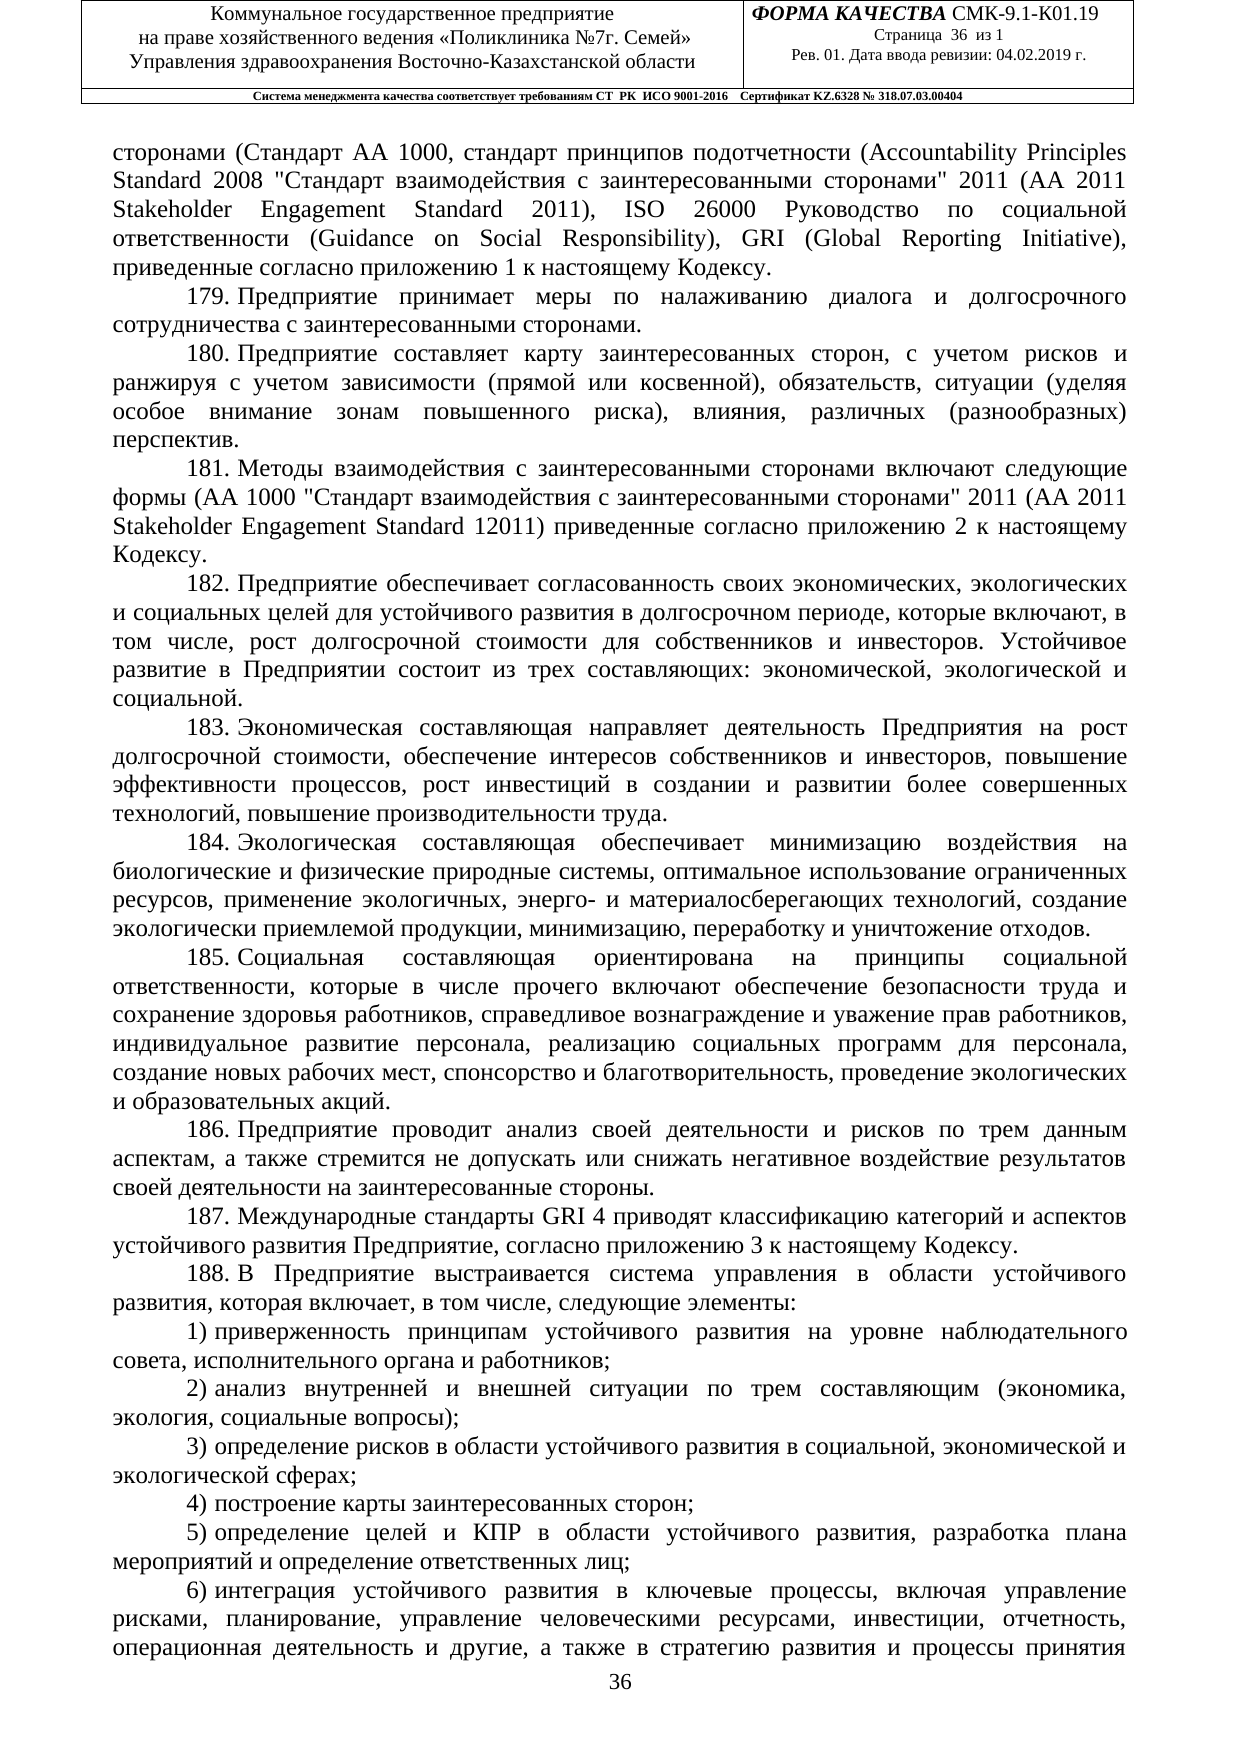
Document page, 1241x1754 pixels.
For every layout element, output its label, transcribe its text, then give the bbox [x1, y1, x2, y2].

list определение целей и КПР в области устойчивого развития, разработка плана мероприятий и определение ответственных лиц; [112, 1517, 1128, 1575]
list Предприятие составляет карту заинтересованных сторон, с учетом рисков и ранжируя с учетом зависимости (прямой или косвенной), обязательств, ситуации (уделяя особое внимание зонам повышенного риска), влияния, различных (разнообразных) перспектив. [112, 338, 1128, 453]
list Методы взаимодействия с заинтересованными сторонами включают следующие формы (АА 1000 "Стандарт взаимодействия с заинтересованными сторонами" 2011 (АА 2011 Stakeholder Engagement Standard 12011) приведенные согласно приложению 2 к настоящему Кодексу. [112, 453, 1128, 568]
list анализ внутренней и внешней ситуации по трем составляющим (экономика, экология, социальные вопросы); [112, 1373, 1127, 1431]
list приверженность принципам устойчивого развития на уровне наблюдательного совета, исполнительного органа и работников; [112, 1316, 1128, 1373]
list В Предприятие выстраивается система управления в области устойчивого развития, которая включает, в том числе, следующие элементы: [112, 1258, 1127, 1316]
list Предприятие обеспечивает согласованность своих экономических, экологических и социальных целей для устойчивого развития в долгосрочном периоде, которые включают, в том числе, рост долгосрочной стоимости для собственников и инвесторов. Устойчивое развитие в Предприятии состоит из трех составляющих: экономической, экологической и социальной. [112, 568, 1128, 712]
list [112, 1575, 1127, 1661]
list построение карты заинтересованных сторон; [112, 1488, 1142, 1517]
list Предприятие принимает меры по налаживанию диалога и долгосрочного сотрудничества с заинтересованными сторонами. [112, 281, 1128, 338]
list определение рисков в области устойчивого развития в социальной, экономической и экологической сферах; [112, 1431, 1127, 1488]
list Экологическая составляющая обеспечивает минимизацию воздействия на биологические и физические природные системы, оптимальное использование ограниченных ресурсов, применение экологичных, энерго- и материалосберегающих технологий, создание экологически приемлемой продукции, минимизацию, переработку и уничтожение отходов. [112, 827, 1128, 942]
text сторонами (Стандарт АА 1000, стандарт принципов подотчетности (Аccountability Principles Standard 2008 "Стандарт взаимодействия с заинтересованными сторонами" 2011 (АА 2011 Stakeholder Engagement Standard 2011), ISO 26000 Руководство по социальной ответственности (Guidance on Social Responsibility), GRI (Global Reporting Initiative), приведенные согласно приложению 1 к настоящему Кодексу. [112, 137, 1128, 281]
list Международные стандарты GRI 4 приводят классификацию категорий и аспектов устойчивого развития Предприятие, согласно приложению 3 к настоящему Кодексу. [112, 1201, 1127, 1258]
list Экономическая составляющая направляет деятельность Предприятия на рост долгосрочной стоимости, обеспечение интересов собственников и инвесторов, повышение эффективности процессов, рост инвестиций в создании и развитии более совершенных технологий, повышение производительности труда. [112, 712, 1128, 827]
list Предприятие проводит анализ своей деятельности и рисков по трем данным аспектам, а также стремится не допускать или снижать негативное воздействие результатов своей деятельности на заинтересованные стороны. [112, 1114, 1127, 1201]
list Социальная составляющая ориентирована на принципы социальной ответственности, которые в числе прочего включают обеспечение безопасности труда и сохранение здоровья работников, справедливое вознаграждение и уважение прав работников, индивидуальное развитие персонала, реализацию социальных программ для персонала, создание новых рабочих мест, спонсорство и благотворительность, проведение экологических и образовательных акций. [112, 942, 1128, 1114]
